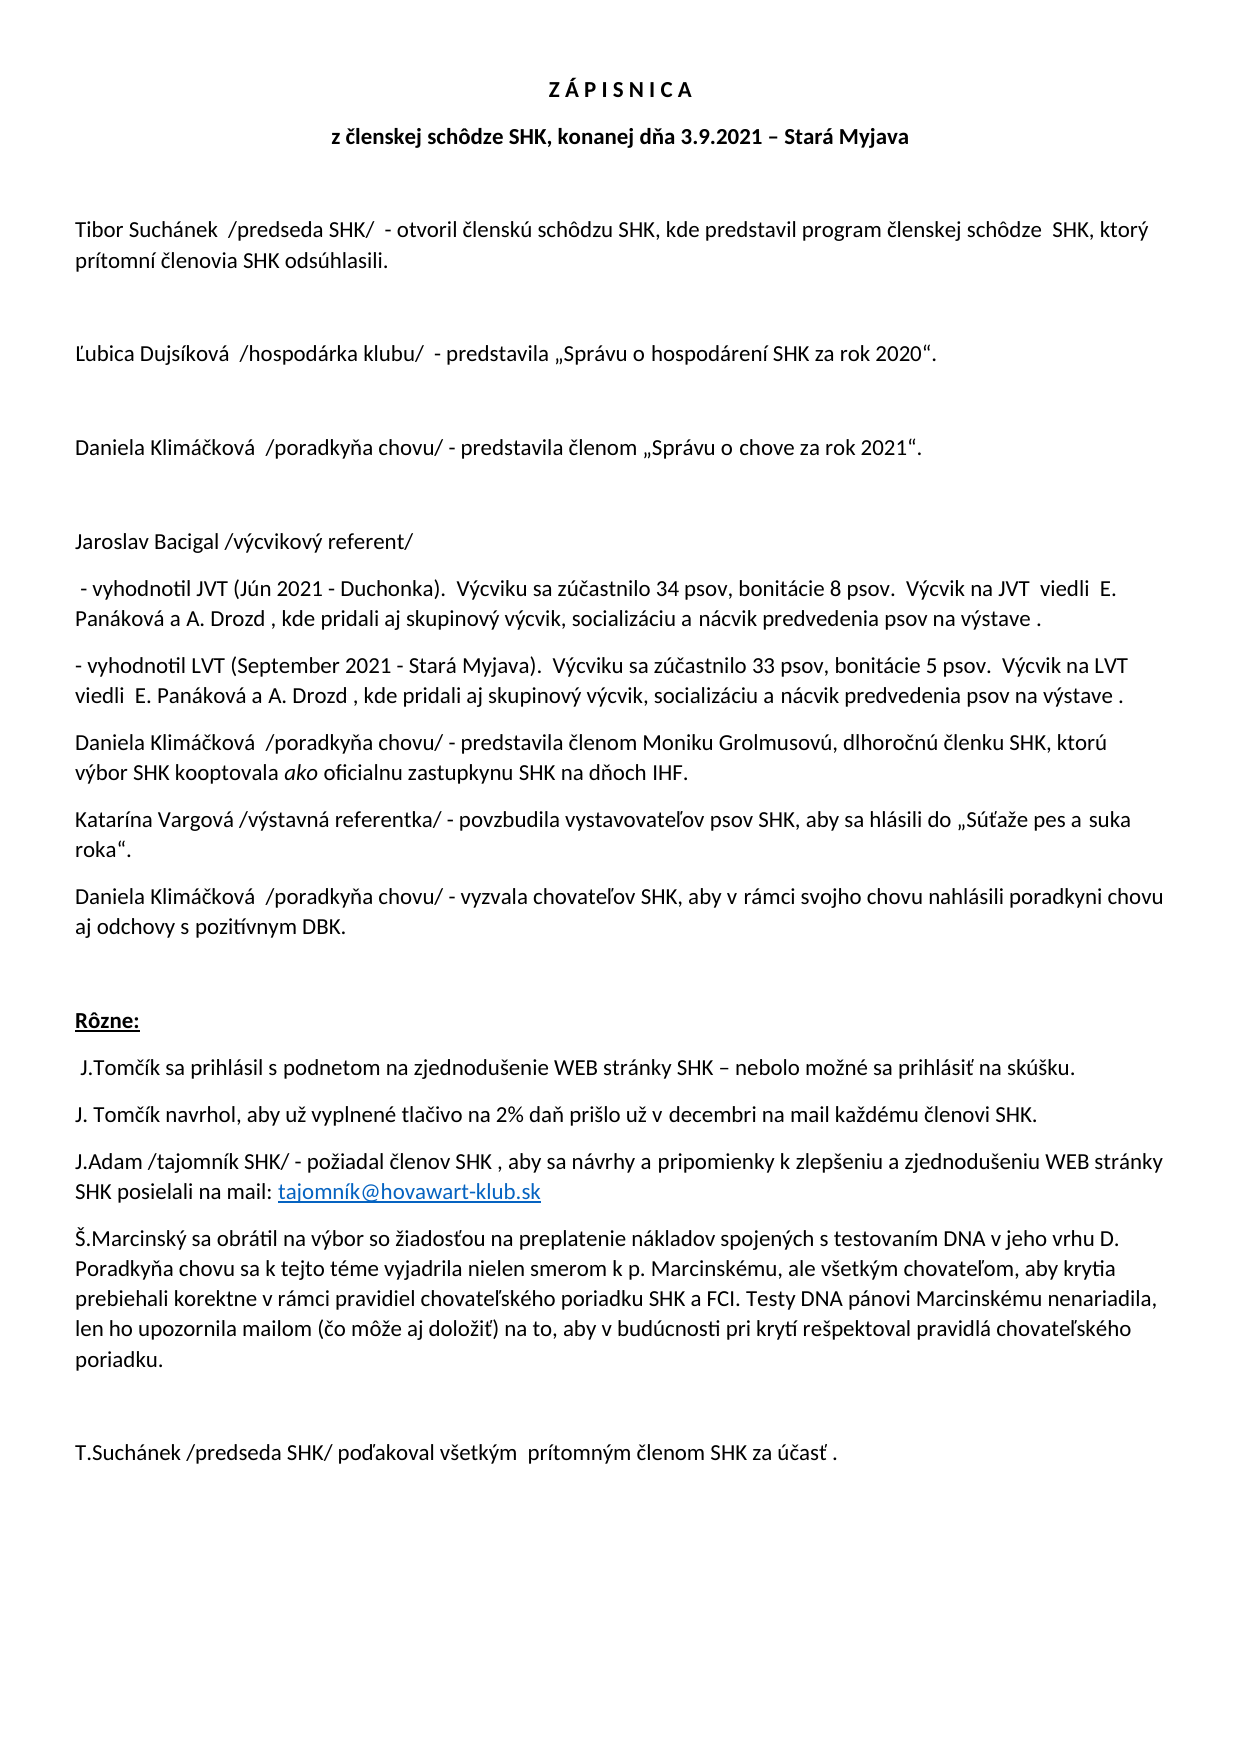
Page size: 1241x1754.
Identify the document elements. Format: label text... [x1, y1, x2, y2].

text J.Adam /tajomník SHK/ - požiadal členov SHK , aby sa návrhy a pripomienky k zlepšeniu a zjednodušeniu WEB stránky SHK posielali na mail: tajomník@hovawart-klub.sk [75, 1147, 1165, 1205]
text z členskej schôdze SHK, konanej dňa 3.9.2021 – Stará Myjava [75, 122, 1165, 150]
text J.Tomčík sa prihlásil s podnetom na zjednodušenie WEB stránky SHK – nebolo možné sa prihlásiť na skúšku. [75, 1053, 1165, 1081]
text T.Suchánek /predseda SHK/ poďakoval všetkým prítomným členom SHK za účasť . [75, 1438, 1165, 1467]
text Tibor Suchánek /predseda SHK/ - otvoril členskú schôdzu SHK, kde predstavil program členskej schôdze SHK, ktorý prítomní členovia SHK odsúhlasili. [75, 216, 1165, 274]
text J. Tomčík navrhol, aby už vyplnené tlačivo na 2% daň prišlo už v decembri na mail každému členovi SHK. [75, 1100, 1165, 1128]
text Daniela Klimáčková /poradkyňa chovu/ - vyzvala chovateľov SHK, aby v rámci svojho chovu nahlásili poradkyni chovu aj odchovy s pozitívnym DBK. [75, 882, 1165, 941]
text Daniela Klimáčková /poradkyňa chovu/ - predstavila členom „Správu o chove za rok 2021“. [75, 433, 1165, 461]
text - vyhodnotil JVT (Jún 2021 - Duchonka). Výcviku sa zúčastnilo 34 psov, bonitácie 8 psov. Výcvik na JVT viedli E. Panáková a A. Drozd , kde pridali aj skupinový výcvik, socializáciu a nácvik predvedenia psov na výstave . [75, 574, 1165, 632]
text - vyhodnotil LVT (September 2021 - Stará Myjava). Výcviku sa zúčastnilo 33 psov, bonitácie 5 psov. Výcvik na LVT viedli E. Panáková a A. Drozd , kde pridali aj skupinový výcvik, socializáciu a nácvik predvedenia psov na výstave . [75, 651, 1165, 709]
text Jaroslav Bacigal /výcvikový referent/ [75, 527, 1165, 555]
text Ľubica Dujsíková /hospodárka klubu/ - predstavila „Správu o hospodárení SHK za rok 2020“. [75, 339, 1165, 368]
text Z Á P I S N I C A [75, 75, 1165, 103]
text Rôzne: [75, 1006, 1165, 1034]
text Katarína Vargová /výstavná referentka/ - povzbudila vystavovateľov psov SHK, aby sa hlásili do „Súťaže pes a suka roka“. [75, 805, 1165, 863]
text Š.Marcinský sa obrátil na výbor so žiadosťou na preplatenie nákladov spojených s testovaním DNA v jeho vrhu D. Poradkyňa chovu sa k tejto téme vyjadrila nielen smerom k p. Marcinskému, ale všetkým chovateľom, aby krytia prebiehali korektne v rámci pravidiel chovateľského poriadku SHK a FCI. Testy DNA pánovi Marcinskému nenariadila, len ho upozornila mailom (čo môže aj doložiť) na to, aby v budúcnosti pri krytí rešpektoval pravidlá chovateľského poriadku. [75, 1224, 1165, 1373]
text Daniela Klimáčková /poradkyňa chovu/ - predstavila členom Moniku Grolmusovú, dlhoročnú členku SHK, ktorú výbor SHK kooptovala ako oficialnu zastupkynu SHK na dňoch IHF. [75, 728, 1165, 786]
